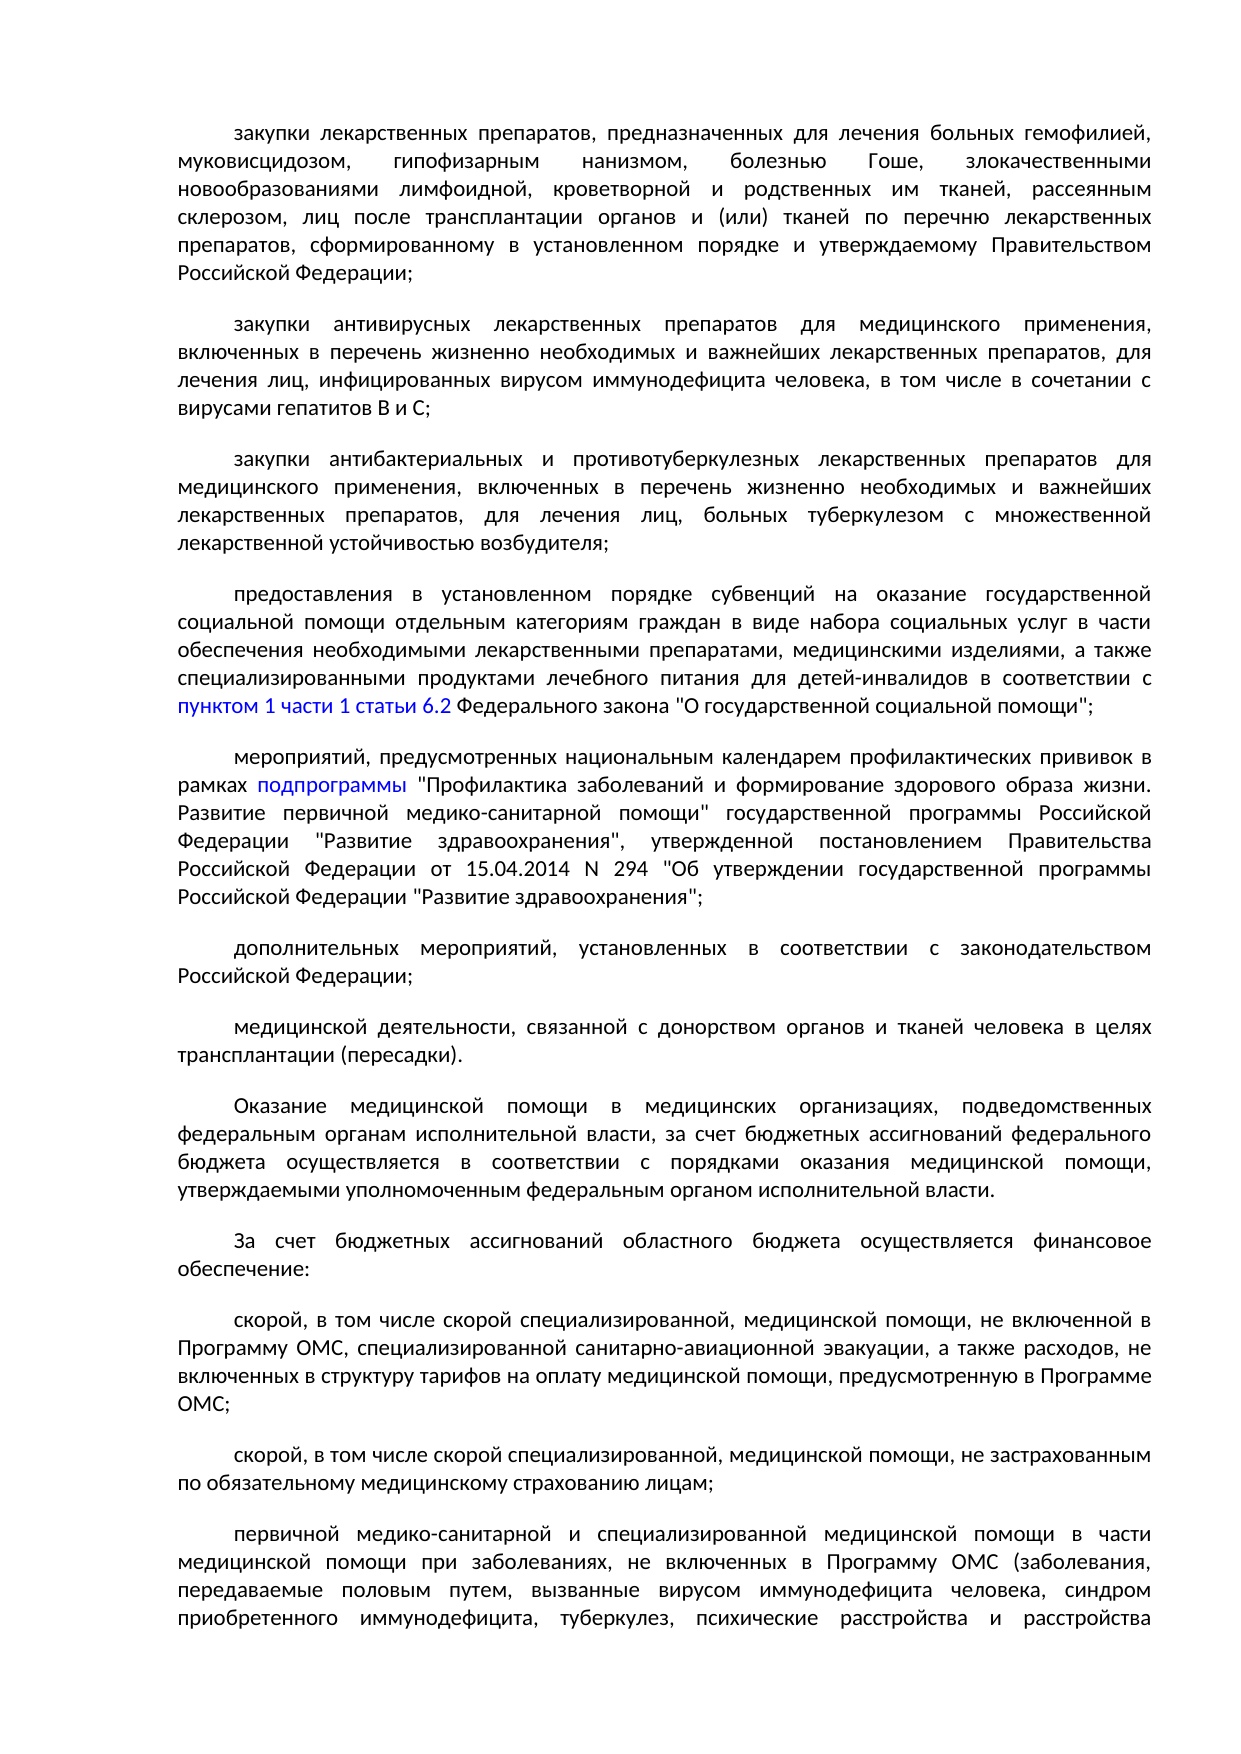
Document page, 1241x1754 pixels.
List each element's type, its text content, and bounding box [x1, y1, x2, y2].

text скорой, в том числе скорой специализированной, медицинской помощи, не застрахованным по обязательному медицинскому страхованию лицам; [177, 1440, 1152, 1496]
text мероприятий, предусмотренных национальным календарем профилактических прививок в рамках подпрограммы "Профилактика заболеваний и формирование здорового образа жизни. Развитие первичной медико-санитарной помощи" государственной программы Российской Федерации "Развитие здравоохранения", утвержденной постановлением Правительства Российской Федерации от 15.04.2014 N 294 "Об утверждении государственной программы Российской Федерации "Развитие здравоохранения"; [177, 742, 1152, 910]
text закупки антивирусных лекарственных препаратов для медицинского применения, включенных в перечень жизненно необходимых и важнейших лекарственных препаратов, для лечения лиц, инфицированных вирусом иммунодефицита человека, в том числе в сочетании с вирусами гепатитов B и C; [177, 309, 1152, 421]
text закупки антибактериальных и противотуберкулезных лекарственных препаратов для медицинского применения, включенных в перечень жизненно необходимых и важнейших лекарственных препаратов, для лечения лиц, больных туберкулезом с множественной лекарственной устойчивостью возбудителя; [177, 444, 1152, 556]
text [177, 1519, 1152, 1631]
text За счет бюджетных ассигнований областного бюджета осуществляется финансовое обеспечение: [177, 1226, 1152, 1282]
text Оказание медицинской помощи в медицинских организациях, подведомственных федеральным органам исполнительной власти, за счет бюджетных ассигнований федерального бюджета осуществляется в соответствии с порядками оказания медицинской помощи, утверждаемыми уполномоченным федеральным органом исполнительной власти. [177, 1091, 1152, 1203]
text скорой, в том числе скорой специализированной, медицинской помощи, не включенной в Программу ОМС, специализированной санитарно-авиационной эвакуации, а также расходов, не включенных в структуру тарифов на оплату медицинской помощи, предусмотренную в Программе ОМС; [177, 1305, 1152, 1417]
text предоставления в установленном порядке субвенций на оказание государственной социальной помощи отдельным категориям граждан в виде набора социальных услуг в части обеспечения необходимыми лекарственными препаратами, медицинскими изделиями, а также специализированными продуктами лечебного питания для детей-инвалидов в соответствии с пунктом 1 части 1 статьи 6.2 Федерального закона "О государственной социальной помощи"; [177, 579, 1152, 719]
text медицинской деятельности, связанной с донорством органов и тканей человека в целях трансплантации (пересадки). [177, 1012, 1152, 1068]
text закупки лекарственных препаратов, предназначенных для лечения больных гемофилией, муковисцидозом, гипофизарным нанизмом, болезнью Гоше, злокачественными новообразованиями лимфоидной, кроветворной и родственных им тканей, рассеянным склерозом, лиц после трансплантации органов и (или) тканей по перечню лекарственных препаратов, сформированному в установленном порядке и утверждаемому Правительством Российской Федерации; [177, 118, 1152, 286]
text дополнительных мероприятий, установленных в соответствии с законодательством Российской Федерации; [177, 933, 1152, 989]
